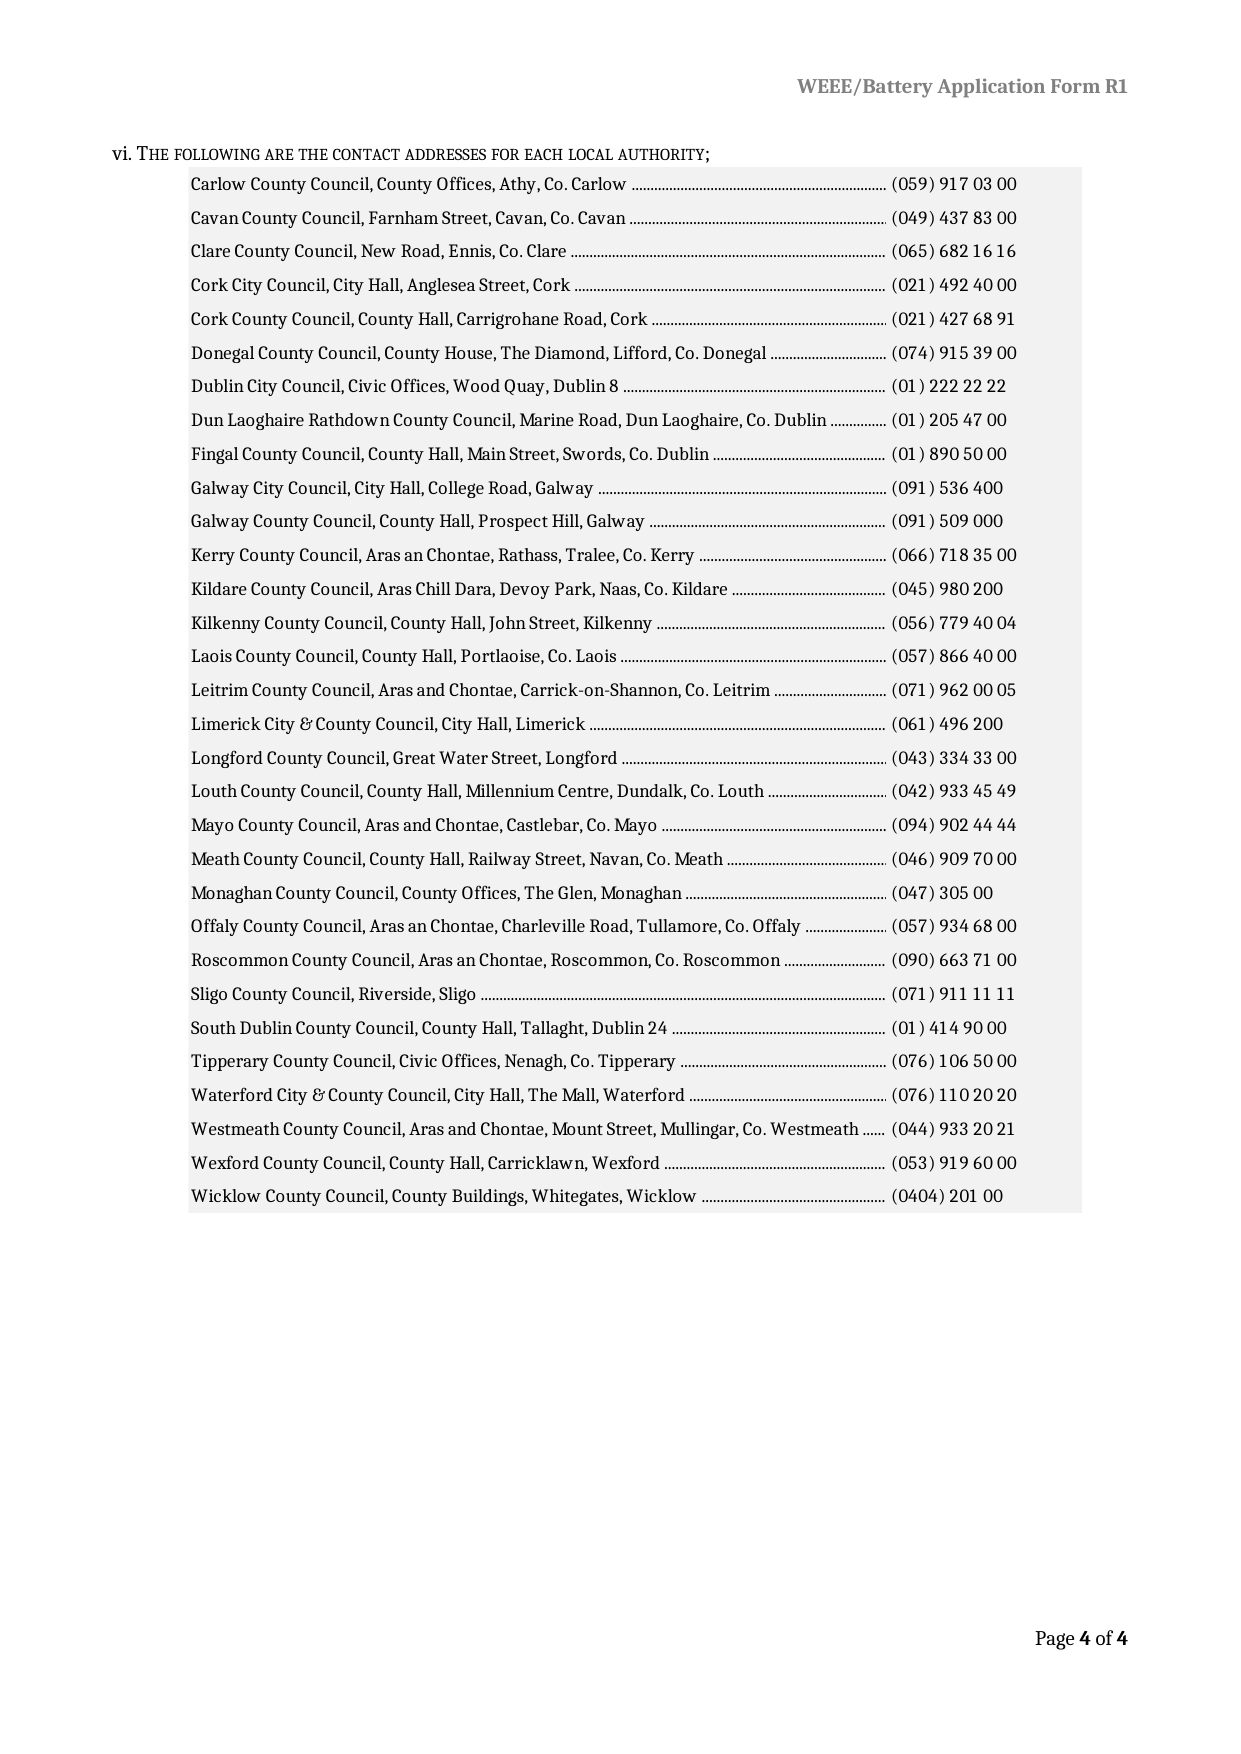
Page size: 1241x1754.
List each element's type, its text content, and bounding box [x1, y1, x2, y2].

text vi. The following are the contact addresses for each local authority; [112, 142, 1128, 166]
